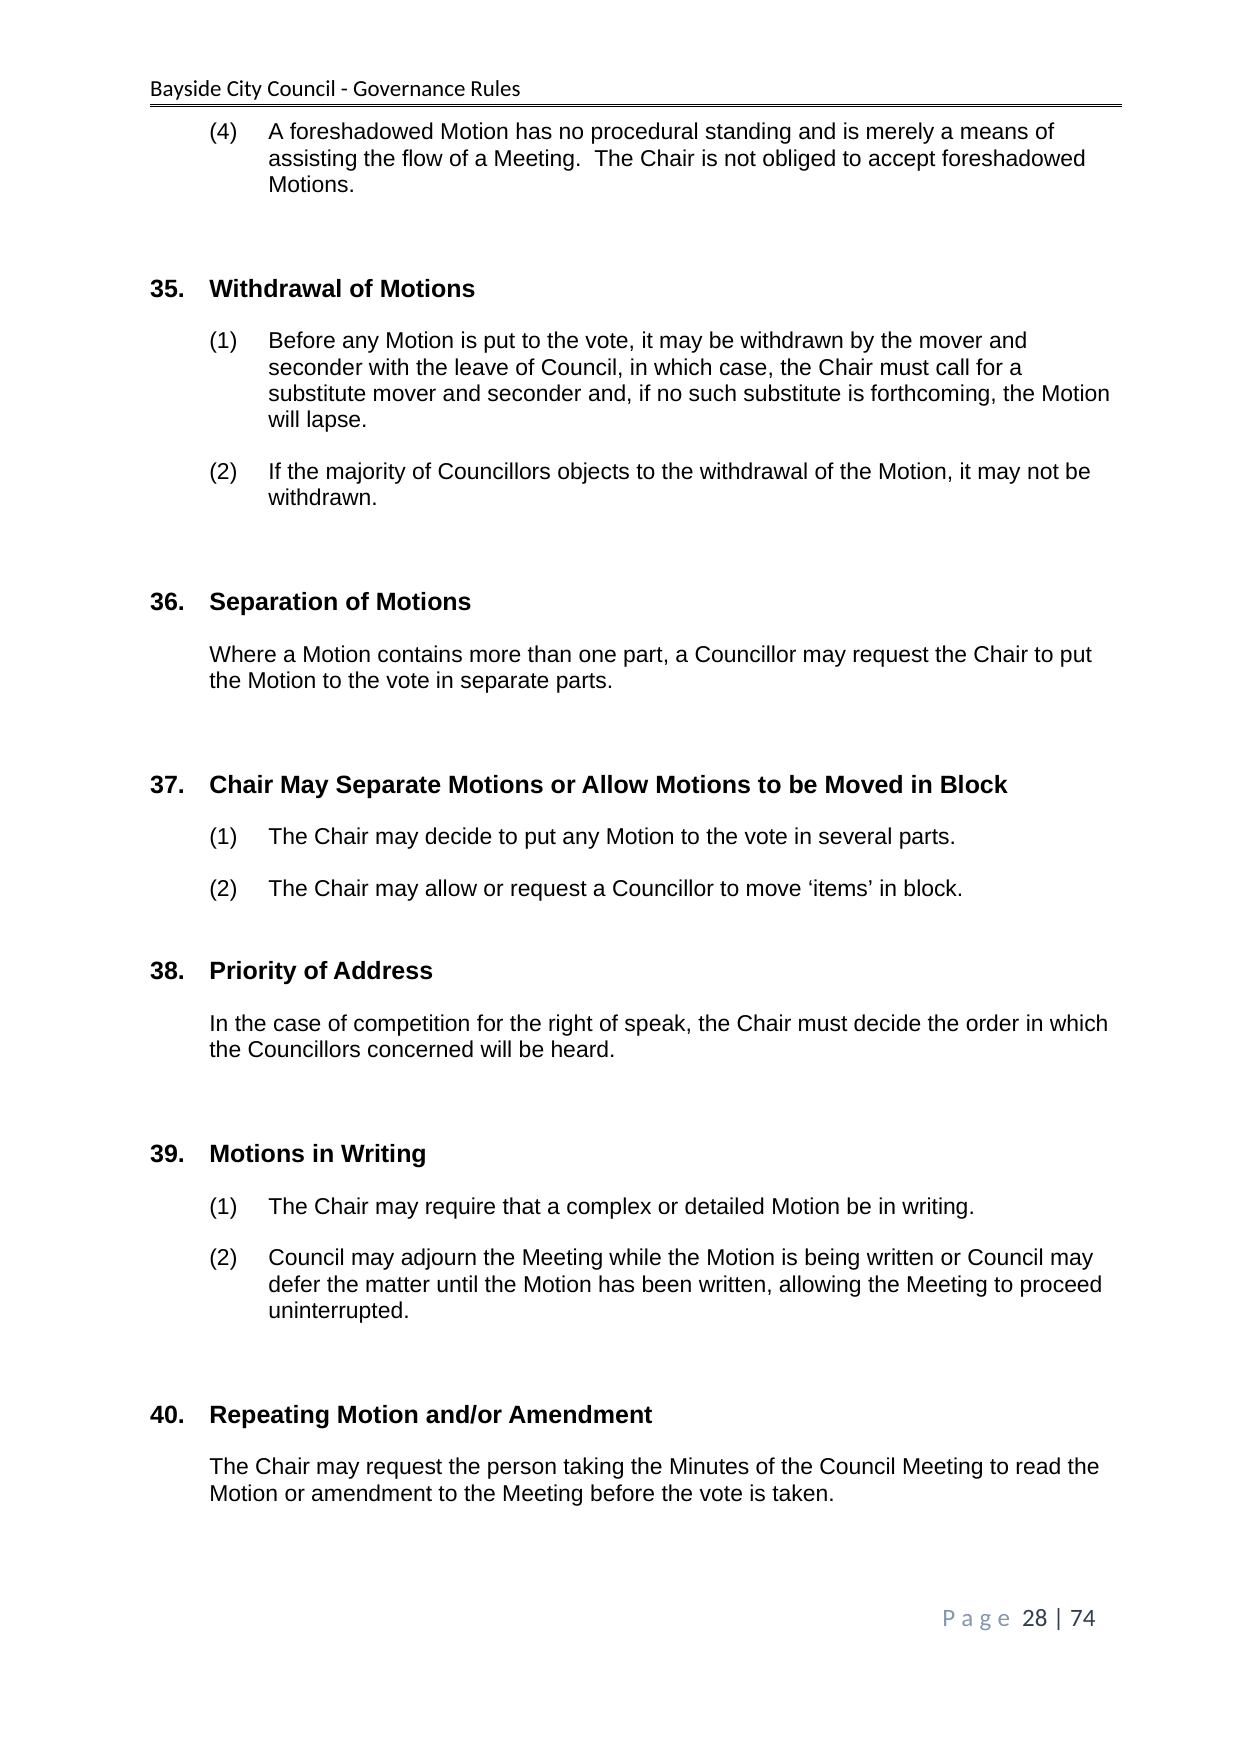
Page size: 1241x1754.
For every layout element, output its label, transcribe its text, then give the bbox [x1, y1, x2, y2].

subtitle Priority of Address [150, 956, 1122, 985]
text The Chair may request the person taking the Minutes of the Council Meeting to read the Motion or amendment to the Meeting before the vote is taken. [209, 1453, 1122, 1506]
subtitle Council may adjourn the Meeting while the Motion is being written or Council may defer the matter until the Motion has been written, allowing the Meeting to proceed uninterrupted. [209, 1244, 1122, 1323]
subtitle A foreshadowed Motion has no procedural standing and is merely a means of assisting the flow of a Meeting. The Chair is not obliged to accept foreshadowed Motions. [209, 118, 1122, 197]
subtitle The Chair may allow or request a Councillor to move ‘items’ in block. [209, 875, 1122, 901]
subtitle If the majority of Councillors objects to the withdrawal of the Motion, it may not be withdrawn. [209, 458, 1122, 510]
subtitle Before any Motion is put to the vote, it may be withdrawn by the mover and seconder with the leave of Council, in which case, the Chair must call for a substitute mover and seconder and, if no such substitute is forthcoming, the Motion will lapse. [209, 327, 1122, 433]
subtitle Motions in Writing [150, 1139, 1122, 1168]
subtitle Chair May Separate Motions or Allow Motions to be Moved in Block [150, 769, 1122, 798]
subtitle The Chair may require that a complex or detailed Motion be in writing. [209, 1193, 1122, 1219]
subtitle Repeating Motion and/or Amendment [150, 1399, 1122, 1428]
text Where a Motion contains more than one part, a Councillor may request the Chair to put the Motion to the vote in separate parts. [209, 641, 1122, 693]
subtitle Separation of Motions [150, 587, 1122, 616]
text In the case of competition for the right of speak, the Chair must decide the order in which the Councillors concerned will be heard. [209, 1010, 1122, 1063]
subtitle Withdrawal of Motions [150, 273, 1122, 302]
subtitle The Chair may decide to put any Motion to the vote in several parts. [209, 823, 1122, 850]
